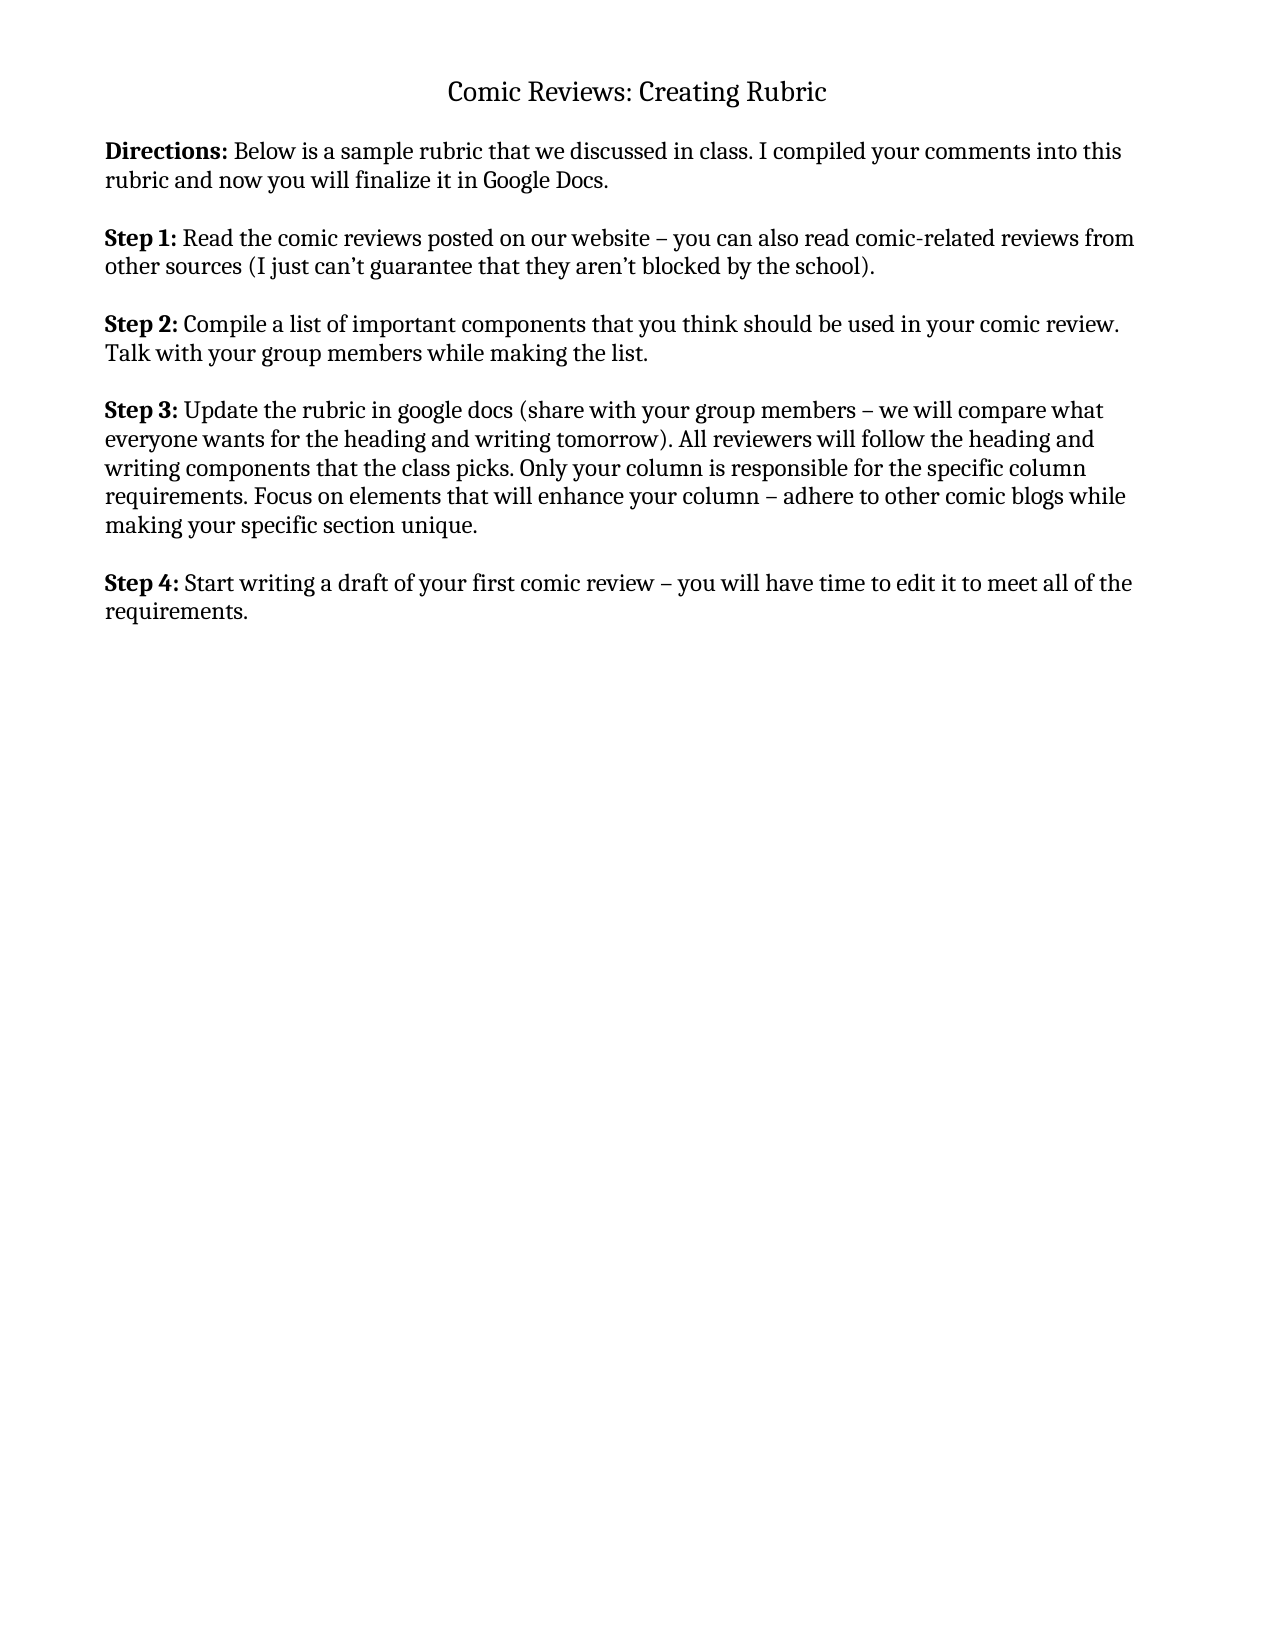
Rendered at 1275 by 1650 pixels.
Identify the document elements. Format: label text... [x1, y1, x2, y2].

text Step 1: Read the comic reviews posted on our website – you can also read comic-related reviews from other sources (I just can’t guarantee that they aren’t blocked by the school). [105, 223, 1170, 281]
text Step 2: Compile a list of important components that you think should be used in your comic review. Talk with your group members while making the list. [105, 310, 1170, 367]
text Step 3: Update the rubric in google docs (share with your group members – we will compare what everyone wants for the heading and writing tomorrow). All reviewers will follow the heading and writing components that the class picks. Only your column is responsible for the specific column requirements. Focus on elements that will enhance your column – adhere to other comic blogs while making your specific section unique. [105, 396, 1170, 540]
text Step 4: Start writing a draft of your first comic review – you will have time to edit it to meet all of the requirements. [105, 568, 1170, 626]
text Directions: Below is a sample rubric that we discussed in class. I compiled your comments into this rubric and now you will finalize it in Google Docs. [105, 137, 1170, 195]
text Comic Reviews: Creating Rubric [105, 75, 1170, 108]
